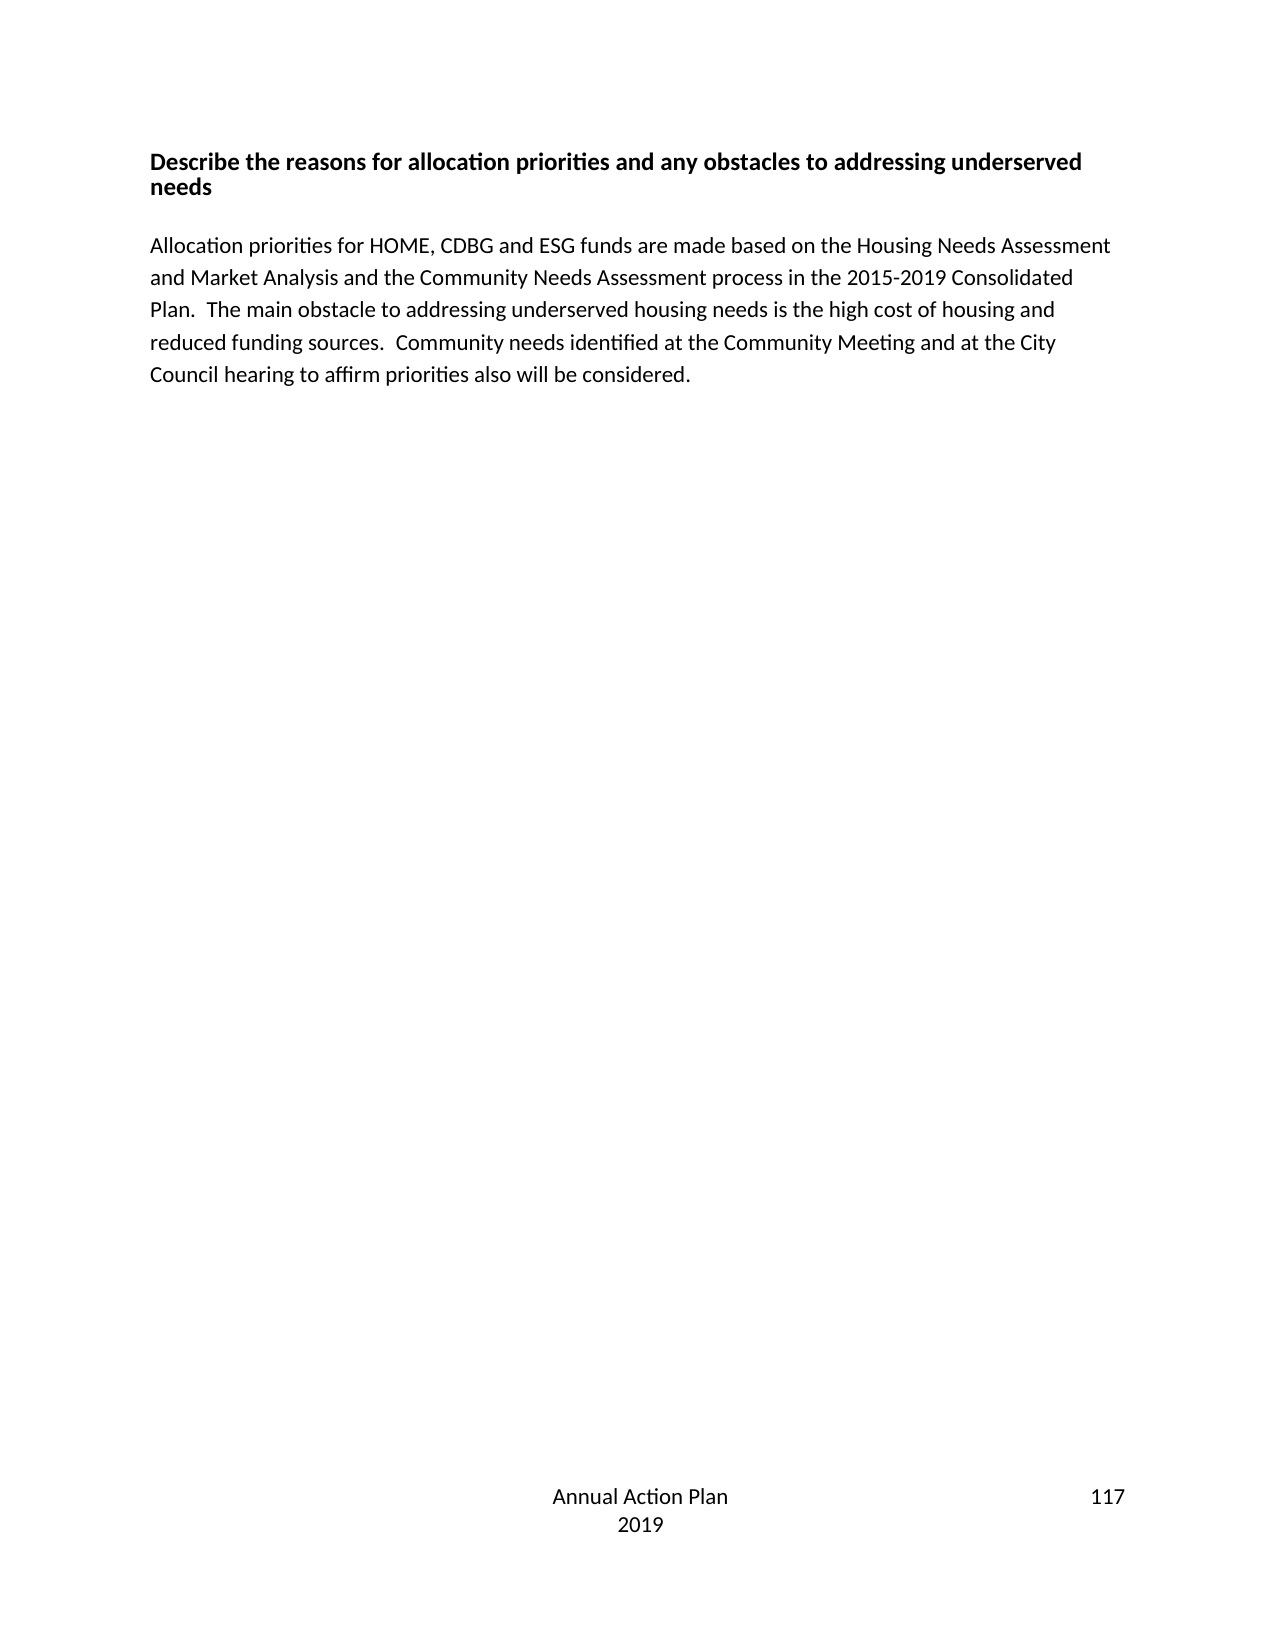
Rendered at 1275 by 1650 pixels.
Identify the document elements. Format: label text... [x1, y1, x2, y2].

text Describe the reasons for allocation priorities and any obstacles to addressing underserved needs [150, 150, 1125, 202]
text Allocation priorities for HOME, CDBG and ESG funds are made based on the Housing Needs Assessment and Market Analysis and the Community Needs Assessment process in the 2015-2019 Consolidated Plan. The main obstacle to addressing underserved housing needs is the high cost of housing and reduced funding sources. Community needs identified at the Community Meeting and at the City Council hearing to affirm priorities also will be considered. [150, 231, 1125, 388]
